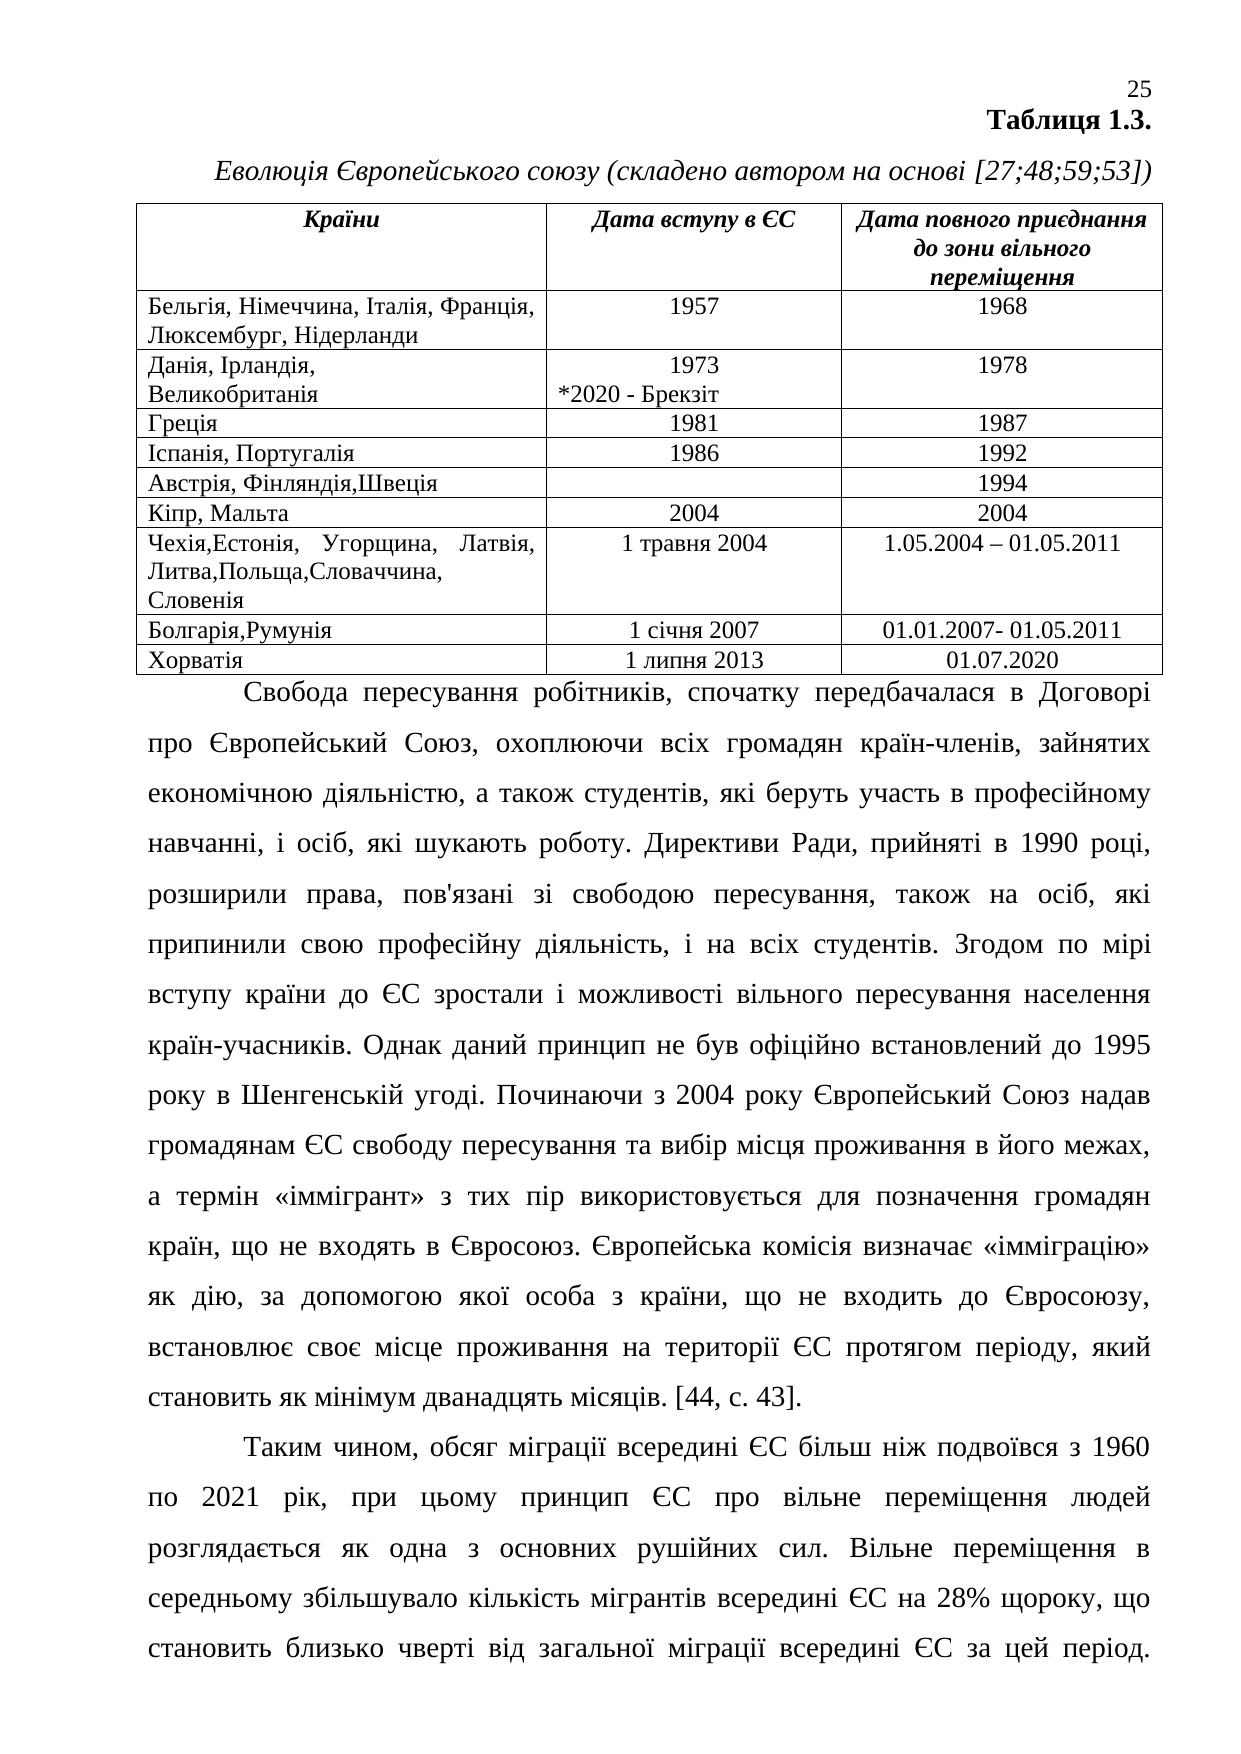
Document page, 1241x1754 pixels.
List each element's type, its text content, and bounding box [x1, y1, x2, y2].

table_cell 1981 [547, 409, 841, 437]
table_cell 1973 *2020 - Брекзіт [547, 350, 841, 407]
table_cell 1987 [842, 409, 1162, 437]
text Таблиця 1.3. [148, 102, 1152, 136]
table_cell 1957 [547, 291, 841, 349]
table_cell Данія, Ірландія, Великобританія [137, 350, 546, 407]
table_cell Бельгія, Німеччина, Італія, Франція, Люксембург, Нідерланди [137, 291, 546, 349]
table_cell 1 січня 2007 [547, 615, 841, 644]
table_cell 1968 [842, 291, 1162, 349]
table_cell Греція [137, 409, 546, 437]
text Еволюція Європейського союзу (складено автором на основі [27;48;59;53]) [148, 153, 1152, 186]
table_cell 01.07.2020 [842, 645, 1162, 673]
table_cell 1.05.2004 – 01.05.2011 [842, 528, 1162, 614]
table_cell Австрія, Фінляндія,Швеція [137, 468, 546, 497]
table_header Дата повного приєднання до зони вільного переміщення [842, 204, 1162, 290]
table_cell 1994 [842, 468, 1162, 497]
text Свобода пересування робітників, спочатку передбачалася в Договорі про Європейський Союз, охоплюючи всіх громадян країн-членів, зайнятих економічною діяльністю, а також студентів, які беруть участь в професійному навчанні, і осіб, які шукають роботу. Директиви Ради, прийняті в 1990 році, розширили права, пов'язані зі свободою пересування, також на осіб, які припинили свою професійну діяльність, і на всіх студентів. Згодом по мірі вступу країни до ЄС зростали і можливості вільного пересування населення країн-учасників. Однак даний принцип не був офіційно встановлений до 1995 року в Шенгенській угоді. Починаючи з 2004 року Європейський Союз надав громадянам ЄС свободу пересування та вибір місця проживання в його межах, а термін «іммігрант» з тих пір використовується для позначення громадян країн, що не входять в Євросоюз. Європейська комісія визначає «імміграцію» як дію, за допомогою якої особа з країни, що не входить до Євросоюзу, встановлює своє місце проживання на території ЄС протягом періоду, який становить як мінімум дванадцять місяців. [44, c. 43]. [148, 675, 1152, 1412]
table_cell Іспанія, Португалія [137, 438, 546, 467]
table_cell 2004 [547, 498, 841, 527]
table_cell Хорватія [137, 645, 546, 673]
table_cell Чехія,Естонія, Угорщина, Латвія, Литва,Польща,Словаччина, Словенія [137, 528, 546, 614]
table_cell Кіпр, Мальта [137, 498, 546, 527]
table_header Країни [137, 204, 546, 290]
table_cell 01.01.2007- 01.05.2011 [842, 615, 1162, 644]
table_cell 1 травня 2004 [547, 528, 841, 614]
table_cell [547, 468, 841, 497]
table_cell 1978 [842, 350, 1162, 407]
table_cell 1986 [547, 438, 841, 467]
table_header Дата вступу в ЄС [547, 204, 841, 290]
table_cell 1 липня 2013 [547, 645, 841, 673]
table_cell Болгарія,Румунія [137, 615, 546, 644]
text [148, 1429, 1152, 1664]
table_cell 2004 [842, 498, 1162, 527]
table_cell 1992 [842, 438, 1162, 467]
